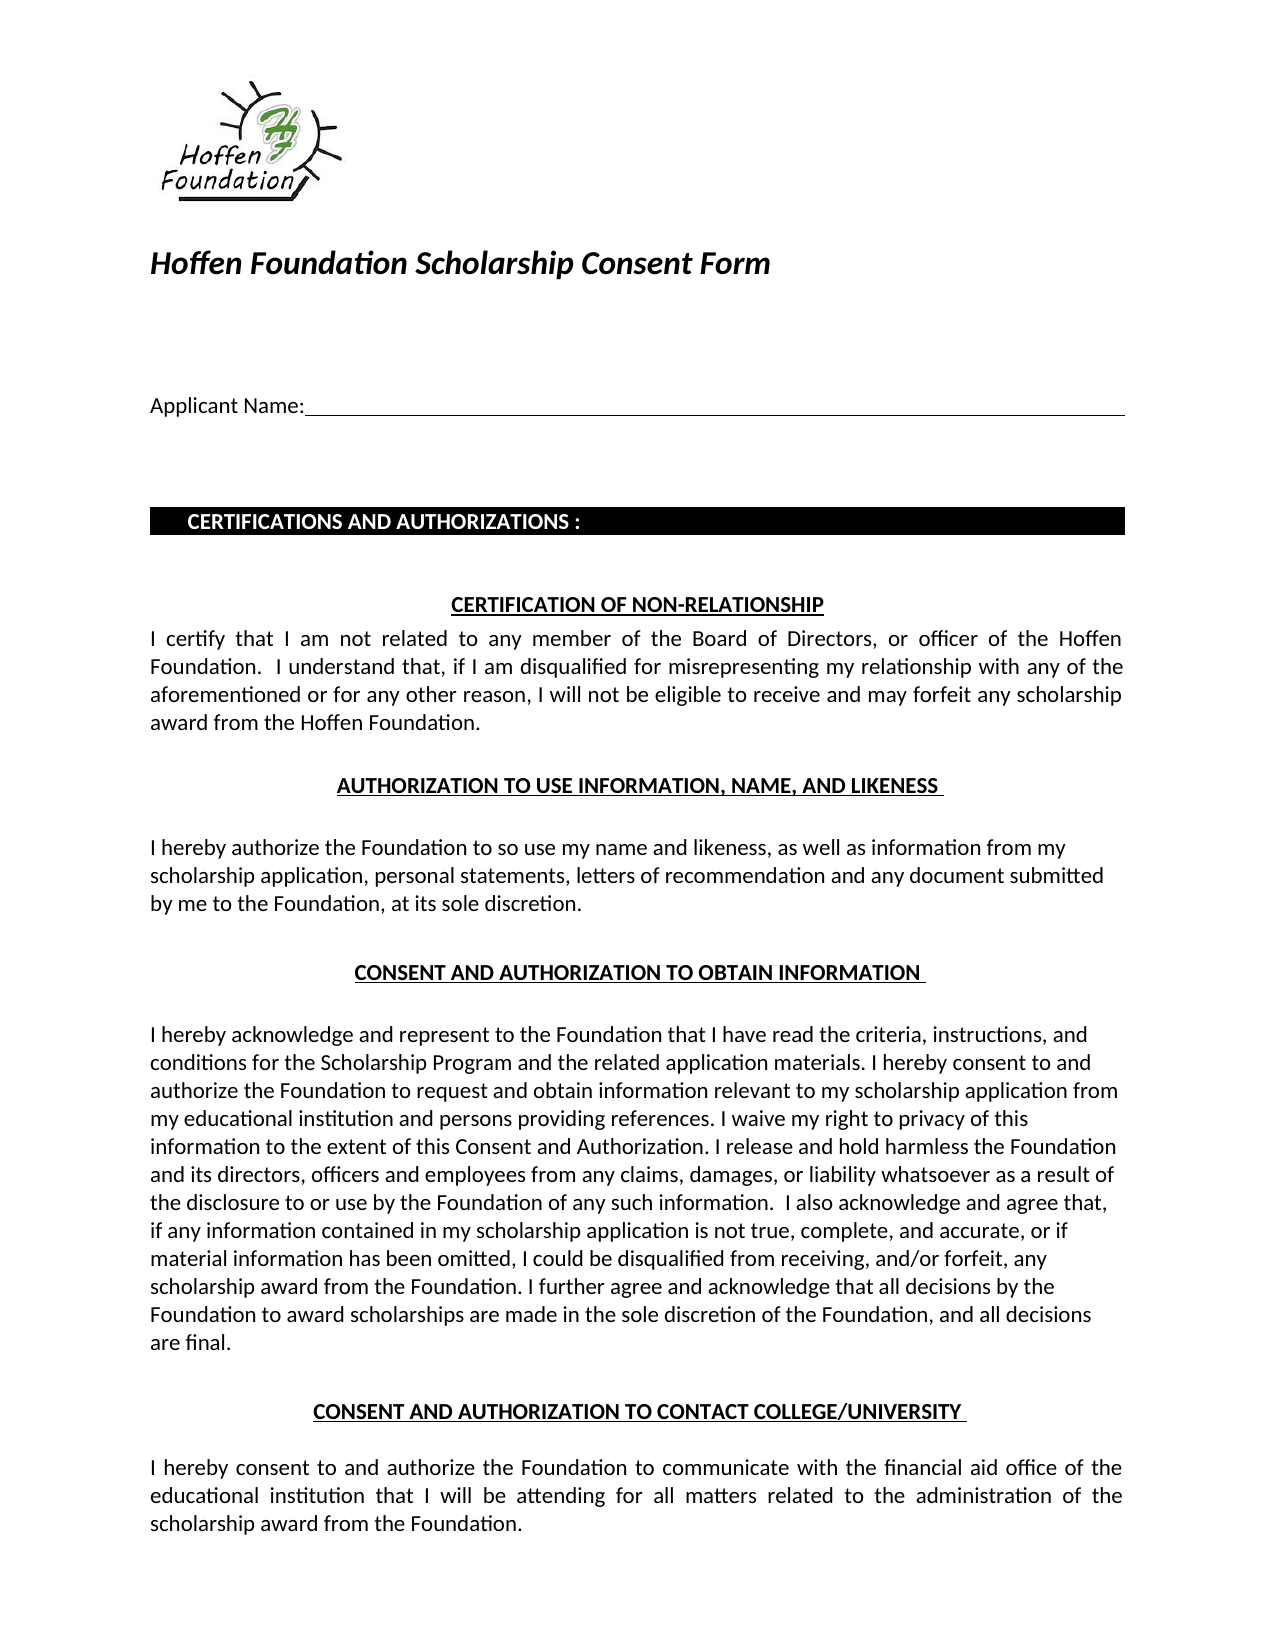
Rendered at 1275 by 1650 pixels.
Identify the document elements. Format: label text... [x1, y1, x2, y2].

picture [150, 75, 348, 213]
text I certify that I am not related to any member of the Board of Directors, or officer of the Hoffen Foundation. I understand that, if I am disqualified for misrepresenting my relationship with any of the aforementioned or for any other reason, I will not be eligible to receive and may forfeit any scholarship award from the Hoffen Foundation. [150, 624, 1125, 737]
text CERTIFICATIONS AND AUTHORIZATIONS : [150, 507, 1125, 535]
text AUTHORIZATION TO USE INFORMATION, NAME, AND LIKENESS [150, 771, 1125, 799]
text CONSENT AND AUTHORIZATION TO CONTACT COLLEGE/UNIVERSITY [150, 1397, 1125, 1425]
text Hoffen Foundation Scholarship Consent Form [150, 242, 1125, 283]
text cERTIFICATION OF NON-RELATIONSHIP [150, 590, 1125, 618]
text I hereby acknowledge and represent to the Foundation that I have read the criteria, instructions, and conditions for the Scholarship Program and the related application materials. I hereby consent to and authorize the Foundation to request and obtain information relevant to my scholarship application from my educational institution and persons providing references. I waive my right to privacy of this information to the extent of this Consent and Authorization. I release and hold harmless the Foundation and its directors, officers and employees from any claims, damages, or liability whatsoever as a result of the disclosure to or use by the Foundation of any such information. I also acknowledge and agree that, if any information contained in my scholarship application is not true, complete, and accurate, or if material information has been omitted, I could be disqualified from receiving, and/or forfeit, any scholarship award from the Foundation. I further agree and acknowledge that all decisions by the Foundation to award scholarships are made in the sole discretion of the Foundation, and all decisions are final. [150, 1020, 1125, 1356]
text CONSENT AND AUTHORIZATION TO OBTAIN INFORMATION [150, 958, 1125, 986]
text I hereby consent to and authorize the Foundation to communicate with the financial aid office of the educational institution that I will be attending for all matters related to the administration of the scholarship award from the Foundation. [150, 1453, 1125, 1537]
text Applicant Name: [150, 391, 1125, 419]
text I hereby authorize the Foundation to so use my name and likeness, as well as information from my scholarship application, personal statements, letters of recommendation and any document submitted by me to the Foundation, at its sole discretion. [150, 833, 1125, 917]
